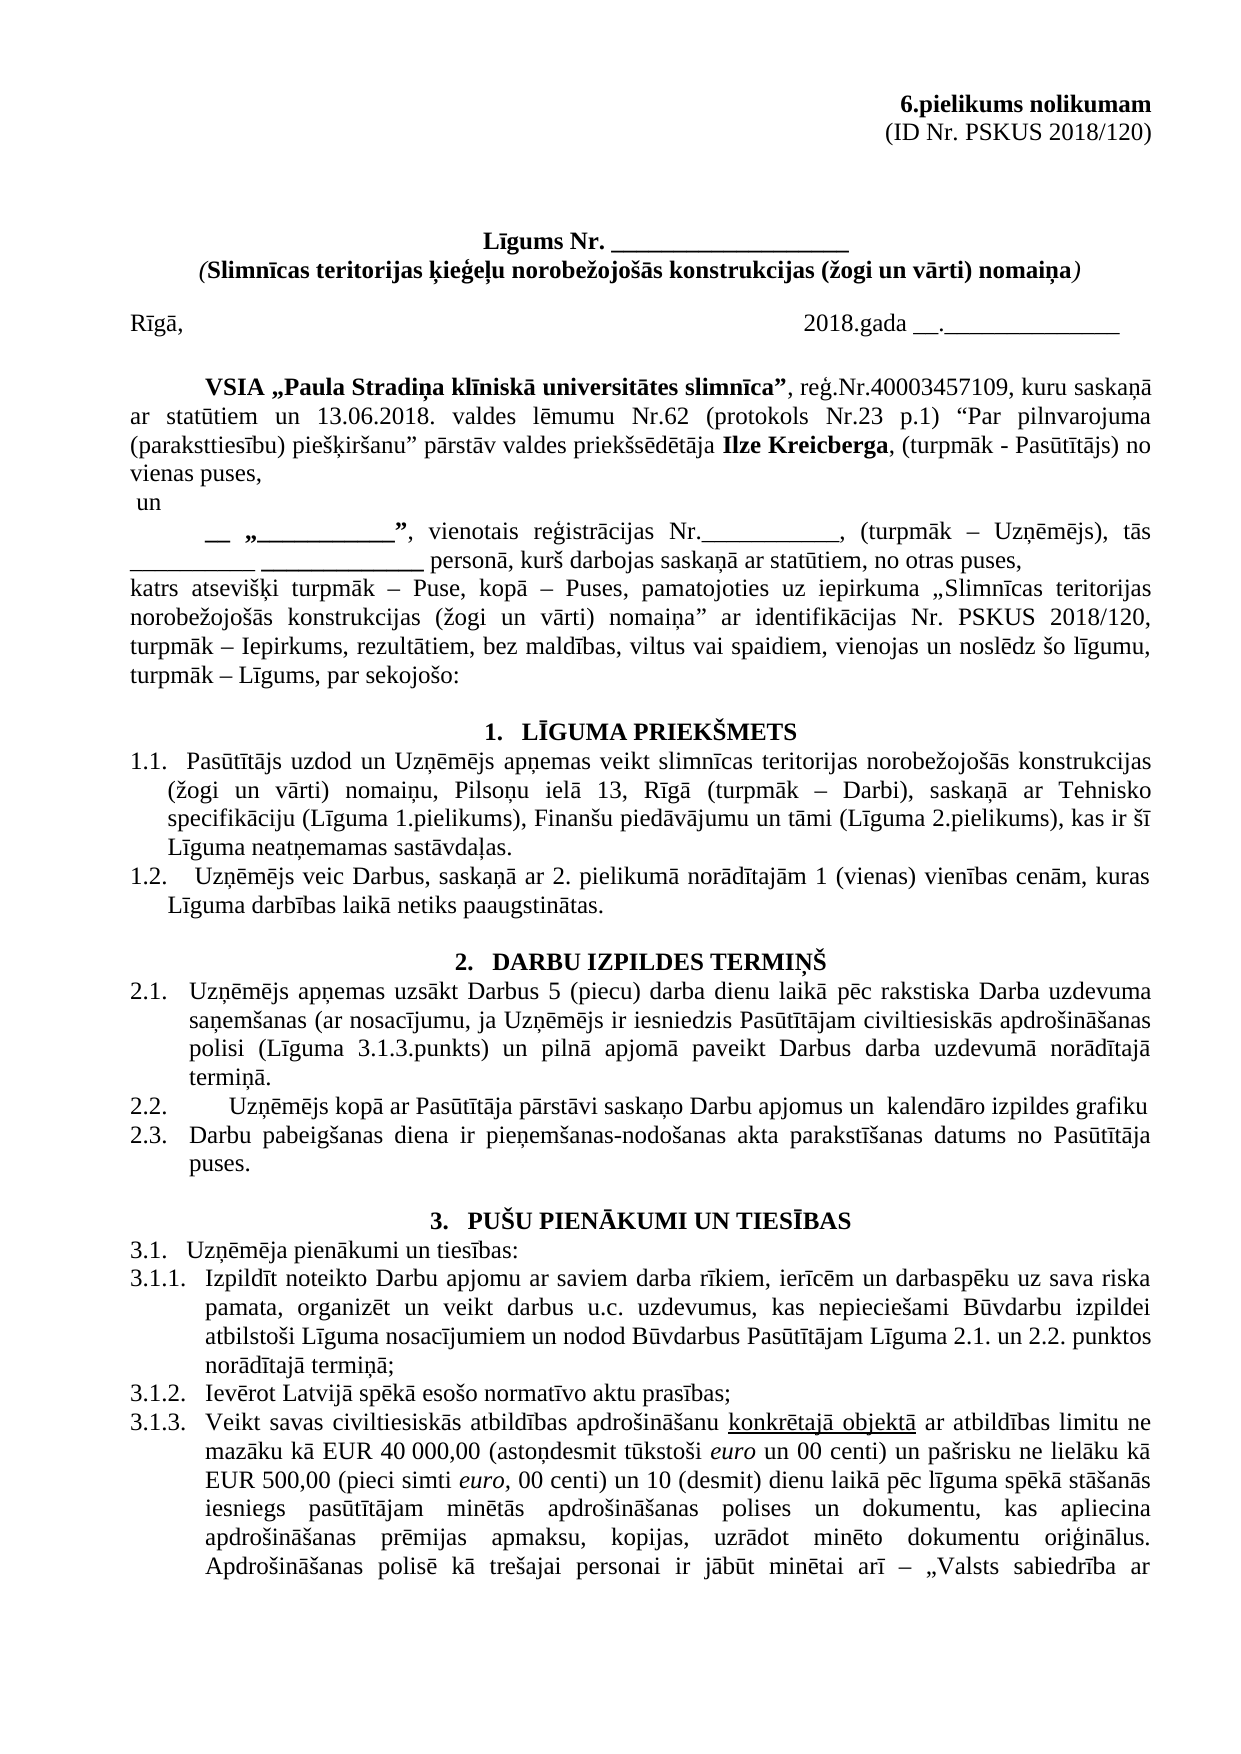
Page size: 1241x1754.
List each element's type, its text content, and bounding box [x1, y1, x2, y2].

list Uzņēmējs veic Darbus, saskaņā ar 2. pielikumā norādītajām 1 (vienas) vienības cenām, kuras Līguma darbības laikā netiks paaugstinātas. [130, 861, 1152, 918]
text katrs atsevišķi turpmāk – Puse, kopā – Puses, pamatojoties uz iepirkuma „Slimnīcas teritorijas norobežojošās konstrukcijas (žogi un vārti) nomaiņa” ar identifikācijas Nr. PSKUS 2018/120, turpmāk – Iepirkums, rezultātiem, bez maldības, viltus vai spaidiem, vienojas un noslēdz šo līgumu, turpmāk – , par sekojošo: [130, 573, 1152, 688]
list Uzņēmējs apņemas uzsākt Darbus 5 (piecu) darba dienu laikā pēc rakstiska Darba uzdevuma saņemšanas (ar nosacījumu, ja Uzņēmējs ir iesniedzis Pasūtītājam civiltiesiskās apdrošināšanas polisi (Līguma 3.1.3.punkts) un pilnā apjomā paveikt Darbus darba uzdevumā norādītajā termiņā. [130, 976, 1152, 1091]
list Uzņēmēja pienākumi un tiesības: [130, 1235, 1152, 1263]
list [130, 1407, 1152, 1580]
text 6.pielikums nolikumam [205, 89, 1152, 117]
list LĪGUMA PRIEKŠMETS [130, 717, 1152, 746]
text (ID Nr. PSKUS 2018/120) [205, 117, 1152, 146]
list PUŠU PIENĀKUMI UN TIESĪBAS [130, 1206, 1152, 1235]
text Nr. ___________________ [130, 226, 1202, 255]
text __ „___________”, vienotais reģistrācijas Nr.___________, (turpmāk – Uzņēmējs), tās __________ _____________ personā, kurš darbojas saskaņā ar statūtiem, no otras puses, [130, 516, 1152, 573]
list DARBU IZPILDES TERMIŅŠ [130, 947, 1152, 976]
text un [130, 487, 1152, 516]
text VSIA „Paula Stradiņa klīniskā universitātes slimnīca”, reģ.Nr.40003457109, kuru saskaņā ar statūtiem un 13.06.2018. valdes lēmumu Nr.62 (protokols Nr.23 p.1) “Par pilnvarojuma (paraksttiesību) piešķiršanu” pārstāv valdes priekšsēdētāja Ilze Kreicberga, (turpmāk - Pasūtītājs) no vienas puses, [130, 372, 1152, 487]
list Pasūtītājs uzdod un Uzņēmējs apņemas veikt slimnīcas teritorijas norobežojošās konstrukcijas (žogi un vārti) nomaiņu, Pilsoņu ielā 13, Rīgā (turpmāk – Darbi), saskaņā ar Tehnisko specifikāciju (Līguma 1.pielikums), Finanšu piedāvājumu un tāmi (Līguma 2.pielikums), kas ir šī Līguma neatņemamas sastāvdaļas. [130, 746, 1152, 861]
list Darbu pabeigšanas diena ir pieņemšanas-nodošanas akta parakstīšanas datums no Pasūtītāja puses. [130, 1120, 1152, 1177]
list Izpildīt noteikto Darbu apjomu ar saviem darba rīkiem, ierīcēm un darbaspēku uz sava riska pamata, organizēt un veikt darbus u.c. uzdevumus, kas nepieciešami Būvdarbu izpildei atbilstoši Līguma nosacījumiem un nodod Būvdarbus Pasūtītājam Līguma 2.1. un 2.2. punktos norādītajā termiņā; [130, 1263, 1152, 1378]
list Ievērot Latvijā spēkā esošo normatīvo aktu prasības; [130, 1378, 1152, 1407]
text Rīgā, 2018.gada __.______________ [130, 308, 1202, 337]
text (Slimnīcas teritorijas ķieģeļu norobežojošās konstrukcijas (žogi un vārti) nomaiņa) [130, 255, 1152, 283]
list Uzņēmējs kopā ar Pasūtītāja pārstāvi saskaņo Darbu apjomus un kalendāro izpildes grafiku [130, 1091, 1152, 1120]
